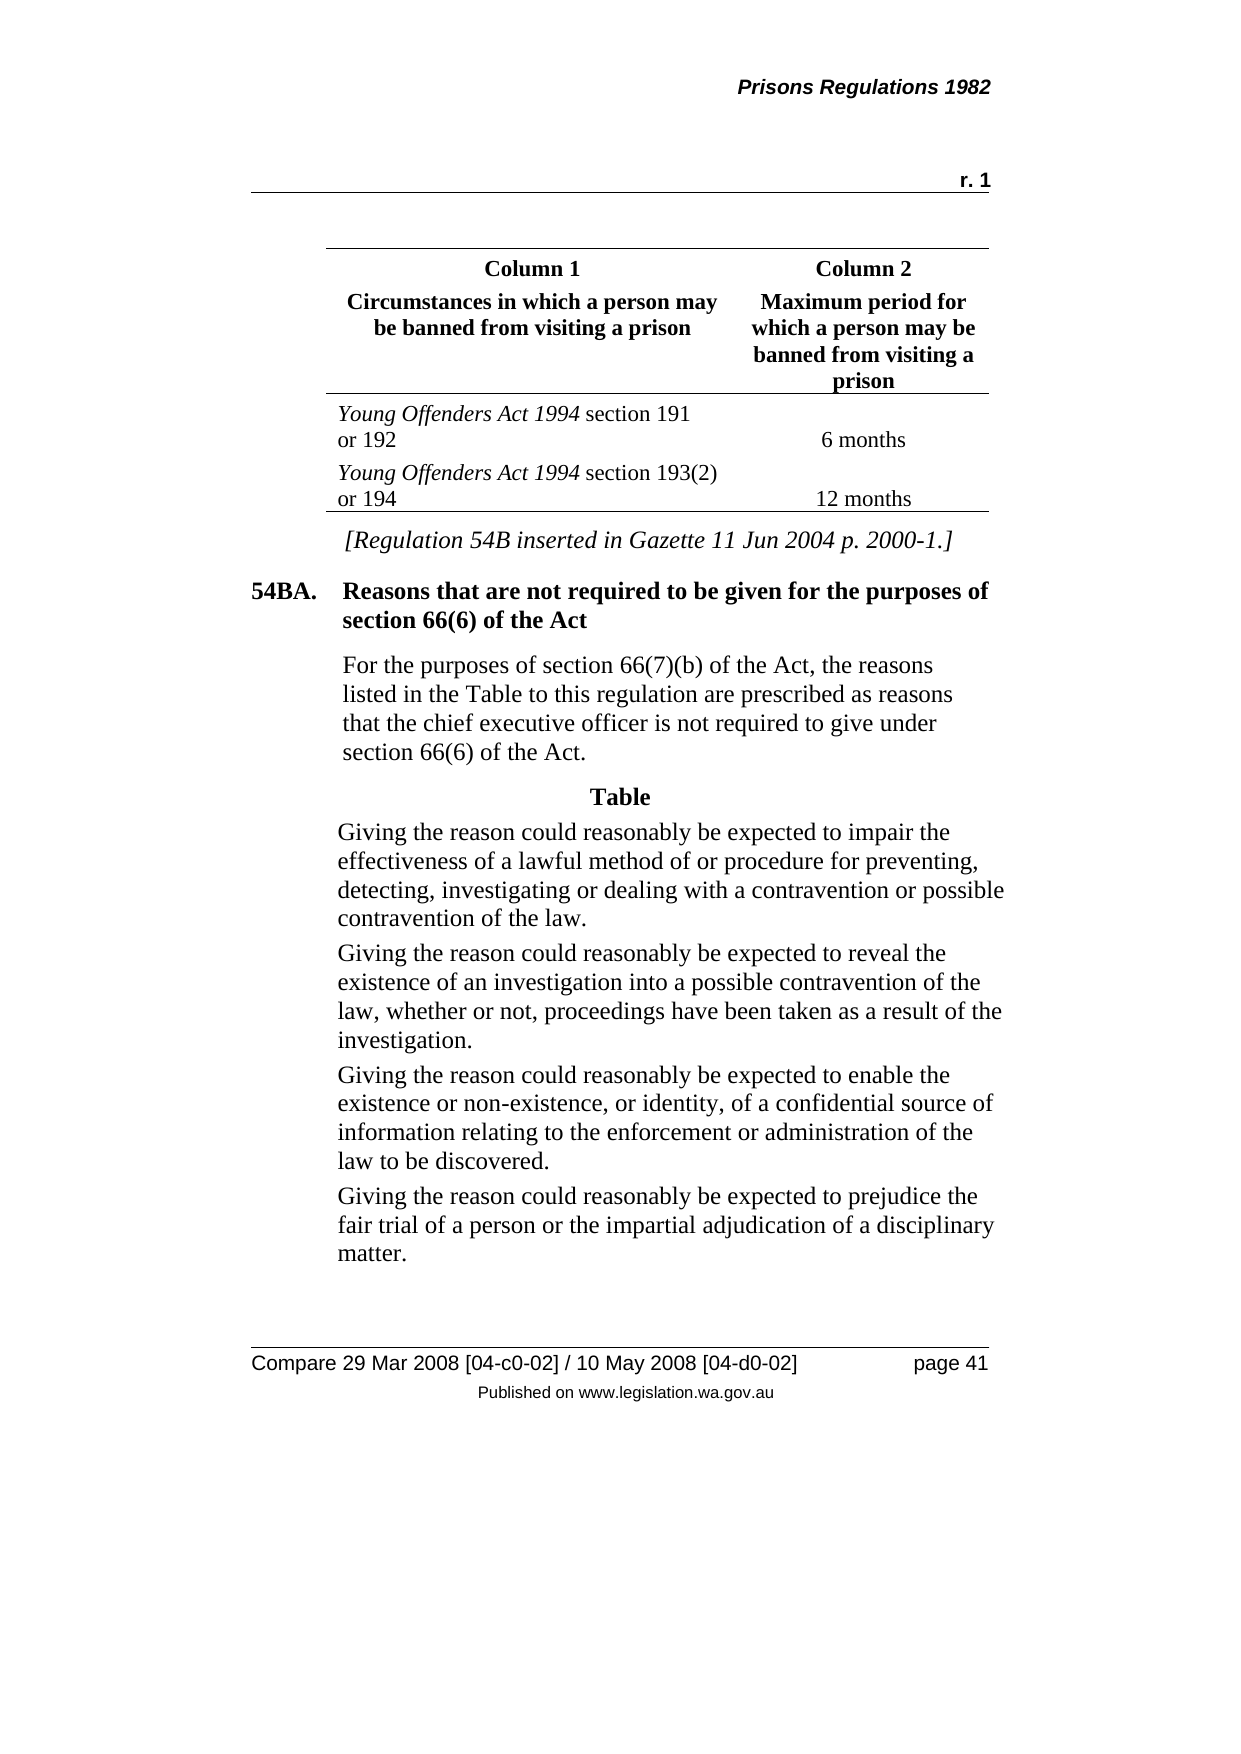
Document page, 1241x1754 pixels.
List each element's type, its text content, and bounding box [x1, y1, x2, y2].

table_cell Giving the reason could reasonably be expected to enable the existence or non-existence, or identity, of a confidential source of information relating to the enforcement or administration of the law to be discovered. [326, 1054, 1022, 1175]
text [Regulation 54B inserted in Gazette 11 Jun 2004 p. 2000-1.] [251, 525, 989, 553]
subtitle Table [251, 782, 989, 811]
table_cell Young Offenders Act 1994 section 191 or 192 [326, 394, 738, 452]
text For the purposes of section 66(7)(b) of the Act, the reasons listed in the Table to this regulation are prescribed as reasons that the chief executive officer is not required to give under section 66(6) of the Act. [251, 651, 989, 766]
table_header Giving the reason could reasonably be expected to impair the effectiveness of a lawful method of or procedure for preventing, detecting, investigating or dealing with a contravention or possible contravention of the law. [326, 811, 1022, 932]
table_cell Giving the reason could reasonably be expected to reveal the existence of an investigation into a possible contravention of the law, whether or not, proceedings have been taken as a result of the investigation. [326, 932, 1022, 1053]
table_cell 12 months [739, 452, 988, 511]
table_header Column 2 Maximum period for which a person may be banned from visiting a prison [739, 249, 988, 393]
table_cell 6 months [739, 394, 988, 452]
table_cell Giving the reason could reasonably be expected to prejudice the fair trial of a person or the impartial adjudication of a disciplinary matter. [326, 1175, 1022, 1267]
table_header Column 1 Circumstances in which a person may be banned from visiting a prison [326, 249, 738, 393]
subtitle 54BA. Reasons that are not required to be given for the purposes of section 66(6) of the Act [251, 576, 989, 634]
table_cell Young Offenders Act 1994 section 193(2) or 194 [326, 452, 738, 511]
